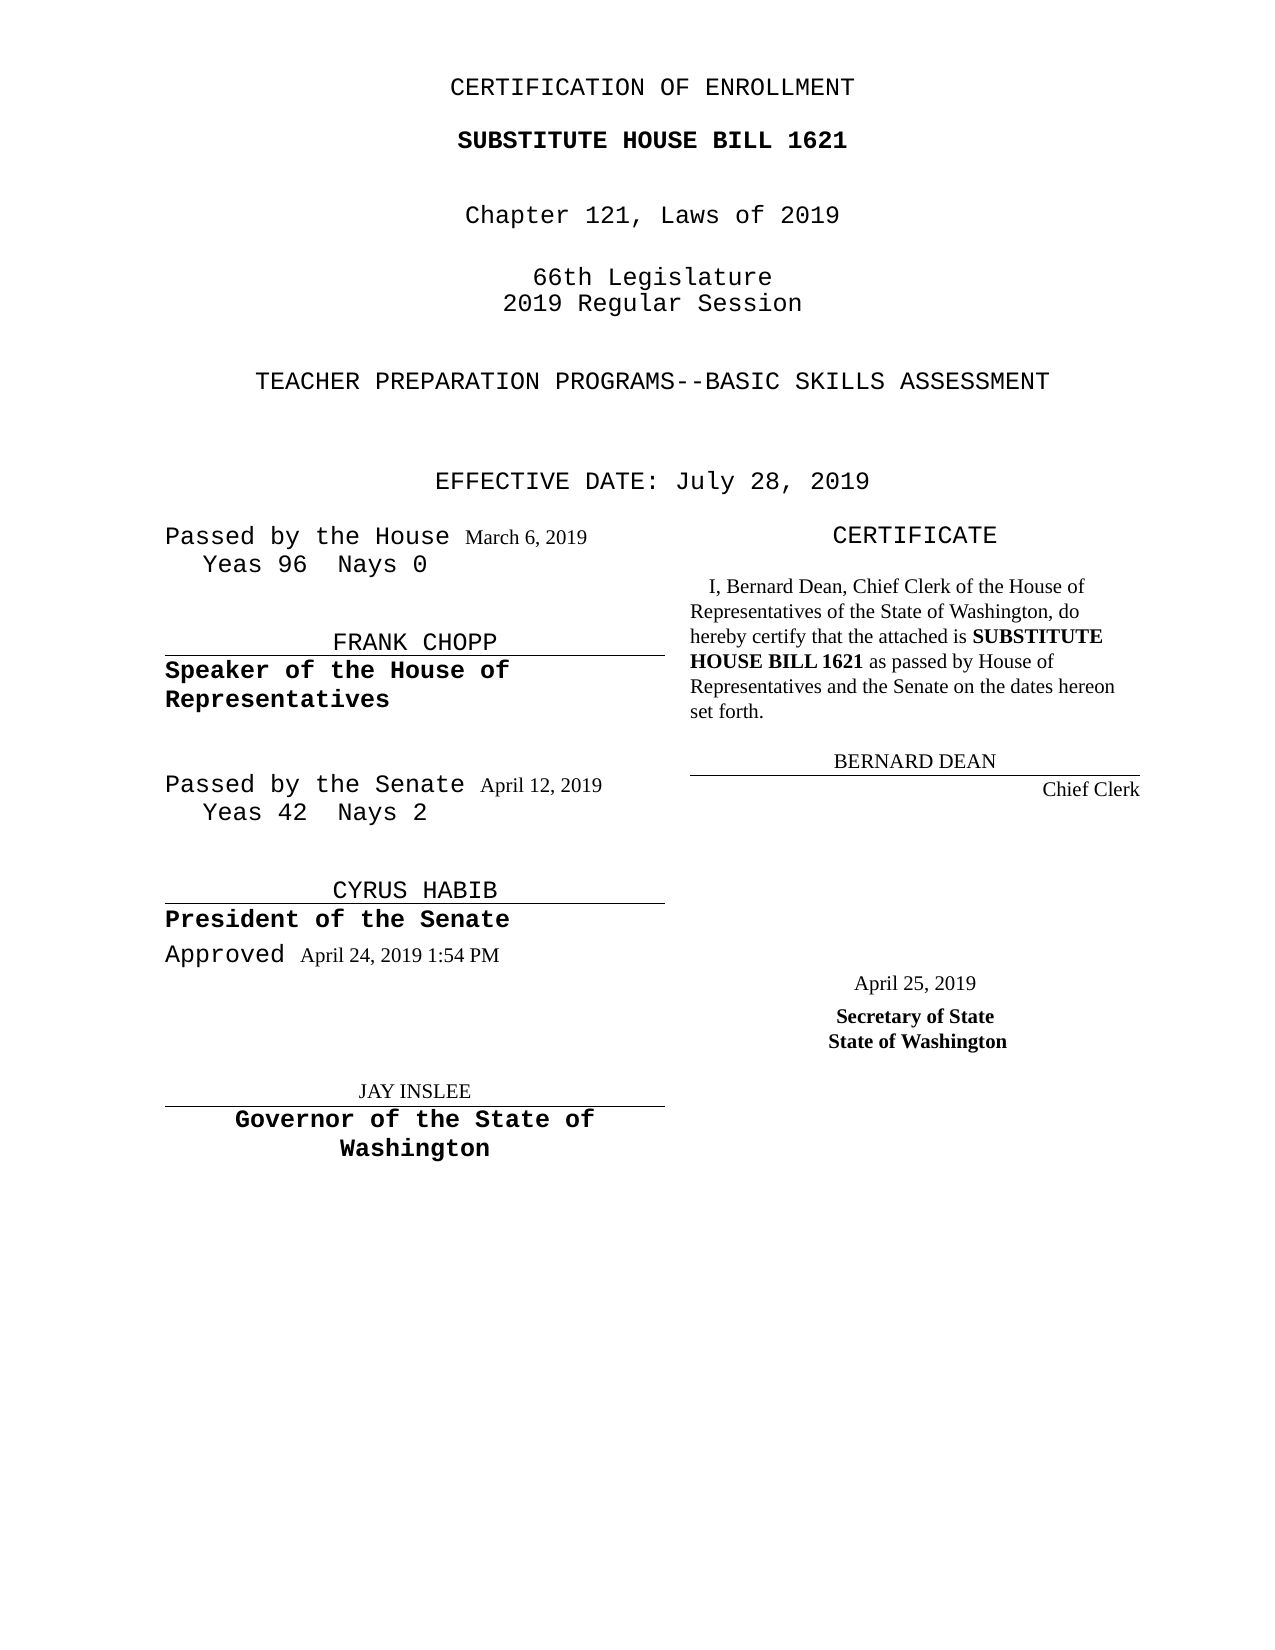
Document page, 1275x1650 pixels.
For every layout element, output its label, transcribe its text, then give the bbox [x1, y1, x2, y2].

text CERTIFICATION OF ENROLLMENT [135, 75, 1170, 103]
text TEACHER PREPARATION PROGRAMS--BASIC SKILLS ASSESSMENT [135, 369, 1170, 394]
text Chapter 121, Laws of 2019 [135, 203, 1170, 228]
table_cell Secretary of State State of Washington [678, 1000, 1152, 1168]
text SUBSTITUTE HOUSE BILL 1621 [135, 128, 1170, 153]
table_cell Approved April 24, 2019 1:54 PM [153, 939, 677, 999]
text EFFECTIVE DATE: July 28, 2019 [135, 469, 1170, 494]
text 66th Legislature [135, 266, 1170, 291]
text 2019 Regular Session [135, 291, 1170, 319]
table_cell JAY INSLEE Governor of the State of Washington [153, 1000, 677, 1168]
table_cell April 25, 2019 [678, 939, 1152, 999]
table_header Passed by the House March 6, 2019 Yeas 96 Nays 0 FRANK CHOPP Speaker of the House of Representatives Passed by the Senate April 12, 2019 Yeas 42 Nays 2 CYRUS HABIB President of the Senate [153, 519, 677, 939]
table_header CERTIFICATE I, Bernard Dean, Chief Clerk of the House of Representatives of the State of Washington, do hereby certify that the attached is SUBSTITUTE HOUSE BILL 1621 as passed by House of Representatives and the Senate on the dates hereon set forth. BERNARD DEAN Chief Clerk [678, 519, 1152, 939]
